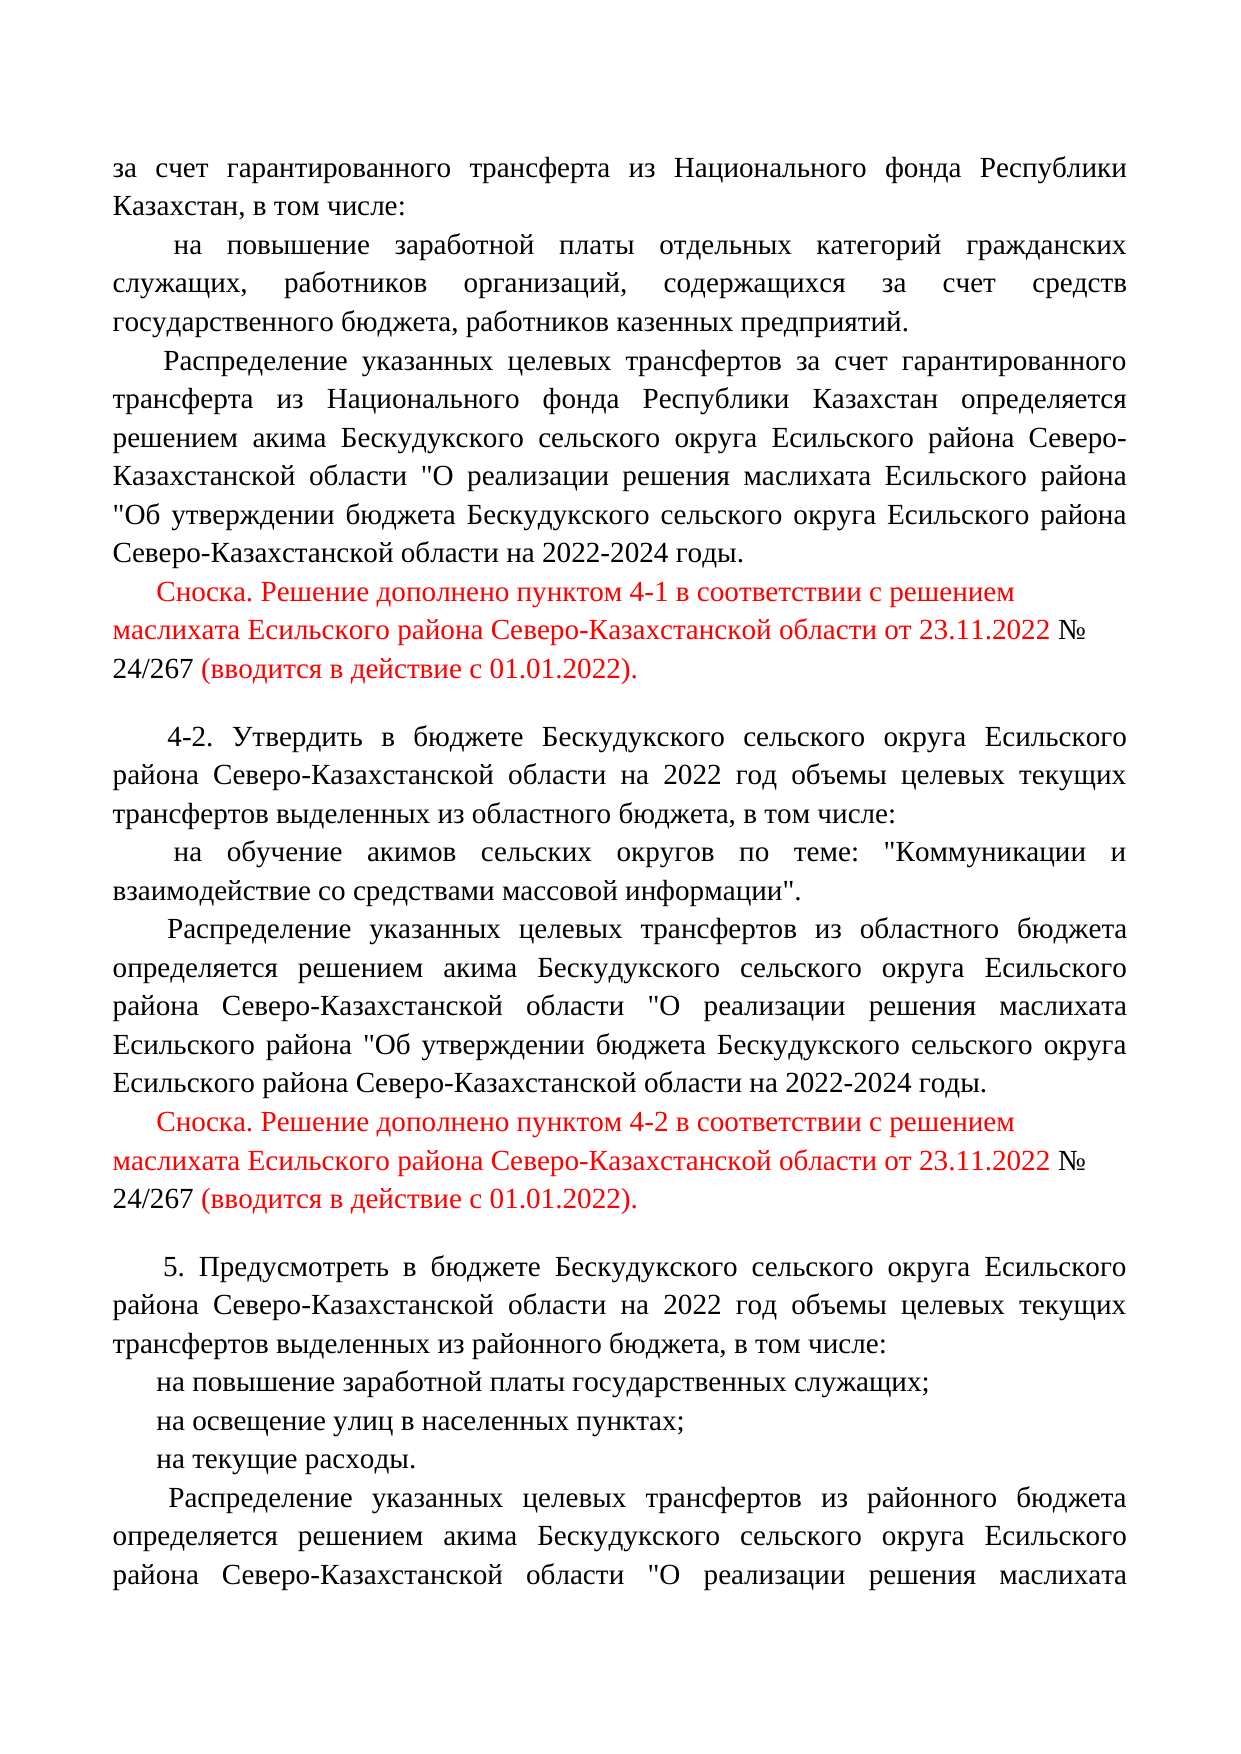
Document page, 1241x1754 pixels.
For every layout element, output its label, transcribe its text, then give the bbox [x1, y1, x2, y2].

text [112, 150, 1128, 222]
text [112, 1480, 1128, 1591]
text на повышение заработной платы государственных служащих; [112, 1364, 1128, 1398]
text 5. Предусмотреть в бюджете Бескудукского сельского округа Есильского района Северо-Казахстанской области на 2022 год объемы целевых текущих трансфертов выделенных из районного бюджета, в том числе: [112, 1249, 1128, 1359]
text Распределение указанных целевых трансфертов из областного бюджета определяется решением акима Бескудукского сельского округа Есильского района Северо-Казахстанской области "О реализации решения маслихата Есильского района "Об утверждении бюджета Бескудукского сельского округа Есильского района Северо-Казахстанской области на 2022-2024 годы. [112, 911, 1128, 1099]
text на освещение улиц в населенных пунктах; [112, 1403, 1128, 1436]
text Распределение указанных целевых трансфертов за счет гарантированного трансферта из Национального фонда Республики Казахстан определяется решением акима Бескудукского сельского округа Есильского района Северо-Казахстанской области "О реализации решения маслихата Есильского района "Об утверждении бюджета Бескудукского сельского округа Есильского района Северо-Казахстанской области на 2022-2024 годы. [112, 343, 1128, 569]
text Сноска. Решение дополнено пунктом 4-1 в соответствии с решением маслихата Есильского района Северо-Казахстанской области от 23.11.2022 № 24/267 (вводится в действие с 01.01.2022). [112, 574, 1128, 715]
text на текущие расходы. [112, 1441, 1128, 1475]
text 4-2. Утвердить в бюджете Бескудукского сельского округа Есильского района Северо-Казахстанской области на 2022 год объемы целевых текущих трансфертов выделенных из областного бюджета, в том числе: [112, 719, 1128, 829]
text Сноска. Решение дополнено пунктом 4-2 в соответствии с решением маслихата Есильского района Северо-Казахстанской области от 23.11.2022 № 24/267 (вводится в действие с 01.01.2022). [112, 1104, 1128, 1245]
text на обучение акимов сельских округов по теме: "Коммуникации и взаимодействие со средствами массовой информации". [112, 834, 1128, 906]
